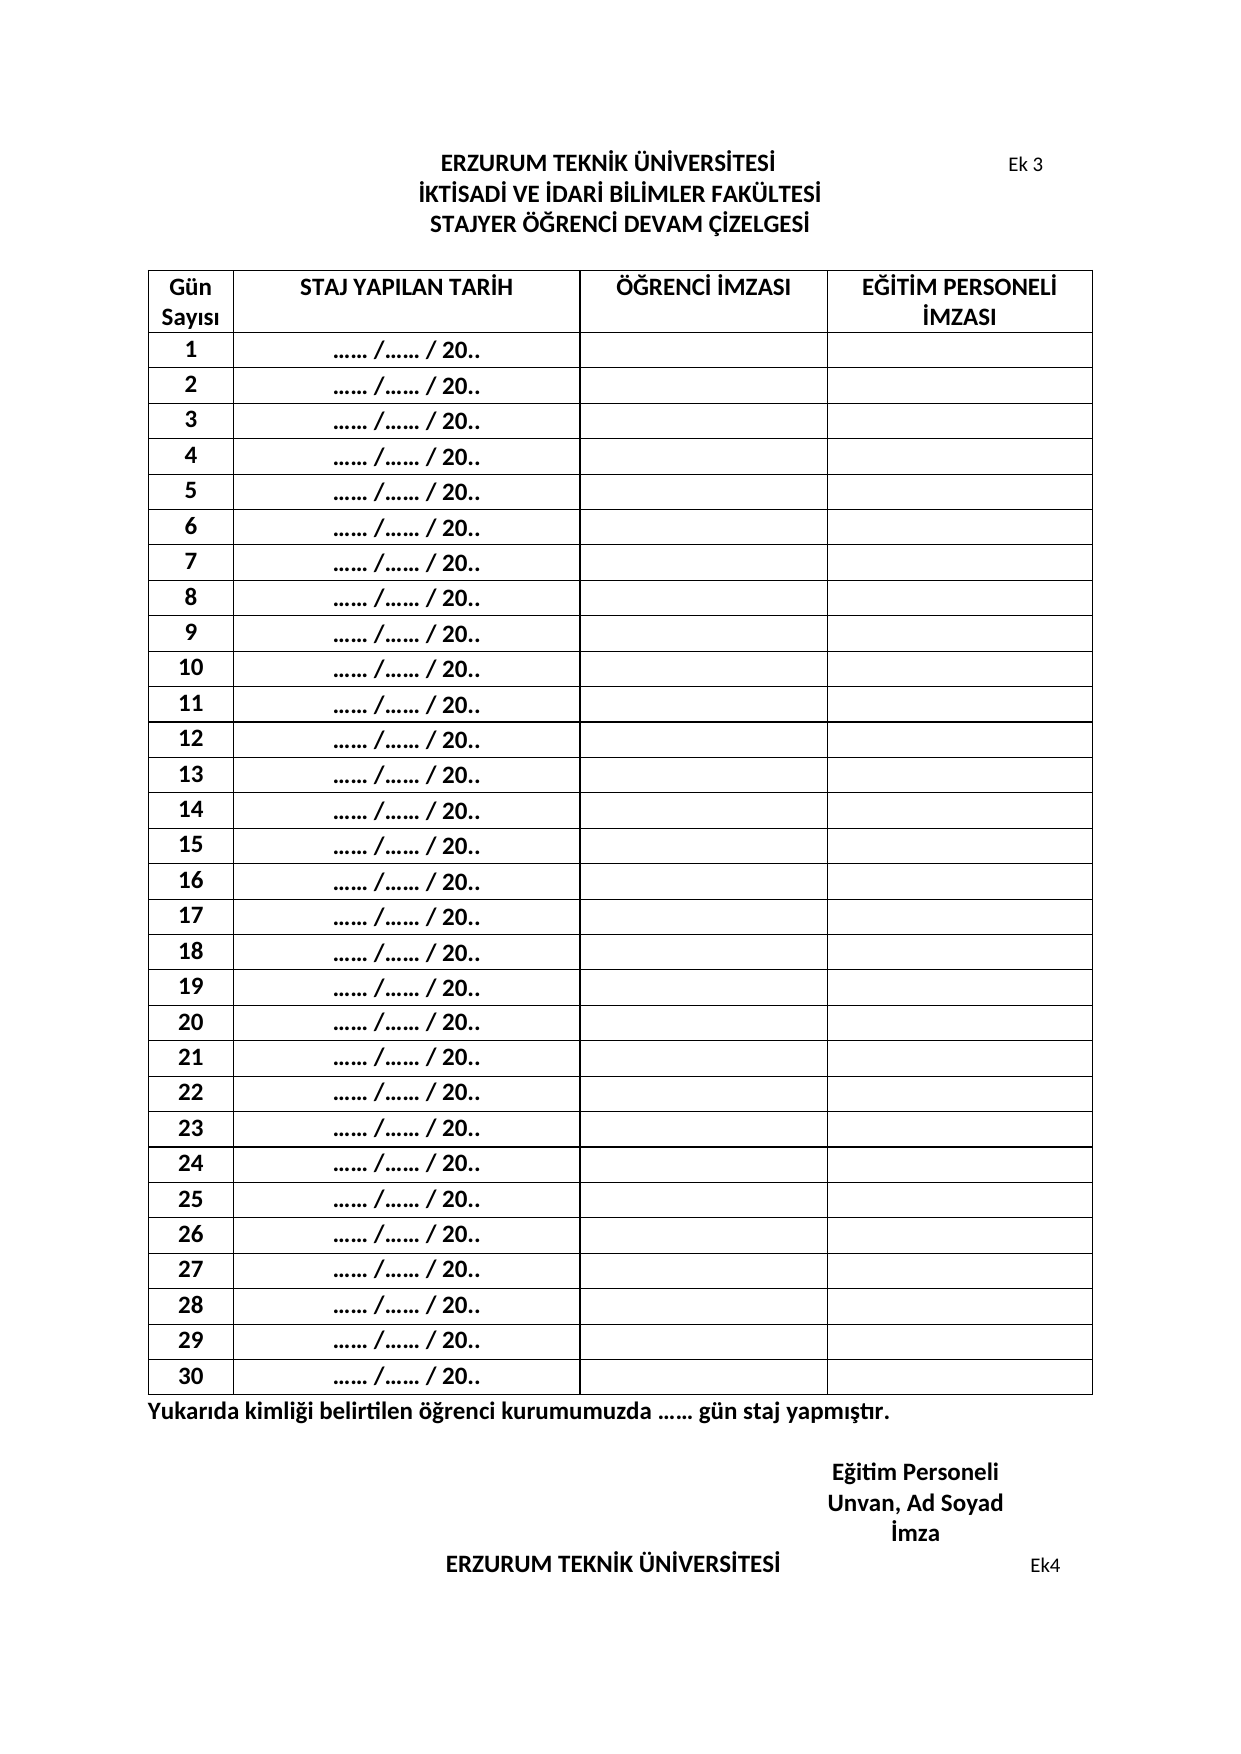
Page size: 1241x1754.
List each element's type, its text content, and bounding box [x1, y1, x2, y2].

table_cell 7 [149, 545, 233, 580]
table_cell 11 [149, 687, 233, 721]
table_cell [581, 864, 827, 898]
table_cell …… /…… / 20.. [234, 758, 579, 792]
table_cell 1 [149, 333, 233, 367]
table_cell [581, 1183, 827, 1217]
table_cell [581, 723, 827, 757]
table_cell [828, 1148, 1092, 1182]
table_cell …… /…… / 20.. [234, 864, 579, 898]
table_cell …… /…… / 20.. [234, 687, 579, 721]
table_cell …… /…… / 20.. [234, 1077, 579, 1111]
table_cell 28 [149, 1289, 233, 1323]
table_cell 9 [149, 616, 233, 651]
table_cell …… /…… / 20.. [234, 1360, 579, 1394]
table_cell [581, 1077, 827, 1111]
table_cell [828, 758, 1092, 792]
table_cell [581, 1325, 827, 1359]
table_cell 18 [149, 935, 233, 969]
table_cell [828, 1006, 1092, 1040]
table_cell 4 [149, 439, 233, 473]
table_header EĞİTİM PERSONELİ İMZASI [828, 271, 1092, 332]
table_cell [828, 1041, 1092, 1076]
table_cell 12 [149, 723, 233, 757]
table_cell …… /…… / 20.. [234, 935, 579, 969]
table_cell 15 [149, 829, 233, 863]
table_cell [581, 1360, 827, 1394]
table_cell [581, 581, 827, 615]
table_cell [828, 1218, 1092, 1253]
table_cell [828, 687, 1092, 721]
table_cell [828, 1325, 1092, 1359]
table_cell …… /…… / 20.. [234, 616, 579, 651]
table_cell [828, 1183, 1092, 1217]
table_cell …… /…… / 20.. [234, 581, 579, 615]
table_cell …… /…… / 20.. [234, 900, 579, 934]
table_cell 8 [149, 581, 233, 615]
table_cell 26 [149, 1218, 233, 1253]
table_cell [828, 545, 1092, 580]
table_cell 21 [149, 1041, 233, 1076]
table_cell 2 [149, 368, 233, 403]
table_cell 13 [149, 758, 233, 792]
table_cell [581, 900, 827, 934]
table_cell [581, 1112, 827, 1146]
table_cell [828, 900, 1092, 934]
table_cell [828, 1112, 1092, 1146]
table_cell [581, 510, 827, 544]
table_cell [828, 829, 1092, 863]
table_cell …… /…… / 20.. [234, 510, 579, 544]
table_cell [581, 1006, 827, 1040]
table_cell …… /…… / 20.. [234, 793, 579, 828]
table_cell …… /…… / 20.. [234, 1218, 579, 1253]
table_cell …… /…… / 20.. [234, 970, 579, 1005]
table_cell …… /…… / 20.. [234, 652, 579, 686]
table_cell [581, 1289, 827, 1323]
table_cell [828, 616, 1092, 651]
table_cell [581, 333, 827, 367]
table_cell [581, 970, 827, 1005]
table_cell [828, 1360, 1092, 1394]
table_cell [581, 439, 827, 473]
table_cell [581, 1041, 827, 1076]
table_cell [581, 758, 827, 792]
table_cell [828, 510, 1092, 544]
table_cell [828, 723, 1092, 757]
text ERZURUM TEKNİK ÜNİVERSİTESİ Ek4 [148, 1548, 1093, 1578]
table_cell [828, 652, 1092, 686]
table_cell 22 [149, 1077, 233, 1111]
table_cell [828, 935, 1092, 969]
text Yukarıda kimliği belirtilen öğrenci kurumumuzda …… gün staj yapmıştır. [148, 1395, 1093, 1426]
table_cell 3 [149, 404, 233, 438]
table_cell [828, 439, 1092, 473]
text İKTİSADİ VE İDARİ BİLİMLER FAKÜLTESİ [148, 178, 1093, 209]
table_cell [828, 475, 1092, 509]
table_cell …… /…… / 20.. [234, 1148, 579, 1182]
table_header ÖĞRENCİ İMZASI [581, 271, 827, 332]
table_cell [828, 581, 1092, 615]
table_cell …… /…… / 20.. [234, 829, 579, 863]
text Unvan, Ad Soyad [738, 1487, 1093, 1517]
table_cell [581, 935, 827, 969]
table_cell …… /…… / 20.. [234, 723, 579, 757]
table_cell 27 [149, 1254, 233, 1288]
table_cell …… /…… / 20.. [234, 368, 579, 403]
text ERZURUM TEKNİK ÜNİVERSİTESİ Ek 3 [148, 148, 1093, 178]
table_cell 16 [149, 864, 233, 898]
table_cell [581, 829, 827, 863]
table_cell 17 [149, 900, 233, 934]
table_cell 14 [149, 793, 233, 828]
table_cell [581, 1254, 827, 1288]
table_cell 30 [149, 1360, 233, 1394]
table_cell [581, 1148, 827, 1182]
table_cell [581, 793, 827, 828]
table_cell 5 [149, 475, 233, 509]
table_cell [828, 333, 1092, 367]
table_cell [581, 368, 827, 403]
table_cell 23 [149, 1112, 233, 1146]
table_cell 29 [149, 1325, 233, 1359]
table_cell 10 [149, 652, 233, 686]
table_cell [828, 404, 1092, 438]
table_cell …… /…… / 20.. [234, 1325, 579, 1359]
text Eğitim Personeli [738, 1456, 1093, 1487]
table_cell …… /…… / 20.. [234, 1041, 579, 1076]
table_cell [581, 687, 827, 721]
table_cell [581, 545, 827, 580]
table_cell …… /…… / 20.. [234, 1183, 579, 1217]
table_cell [828, 793, 1092, 828]
table_cell 20 [149, 1006, 233, 1040]
table_cell [828, 970, 1092, 1005]
table_cell …… /…… / 20.. [234, 1112, 579, 1146]
table_cell [581, 616, 827, 651]
table_cell 25 [149, 1183, 233, 1217]
table_cell [828, 864, 1092, 898]
table_cell …… /…… / 20.. [234, 545, 579, 580]
table_cell [581, 475, 827, 509]
table_cell [581, 404, 827, 438]
table_cell …… /…… / 20.. [234, 404, 579, 438]
table_cell 24 [149, 1148, 233, 1182]
table_cell …… /…… / 20.. [234, 1254, 579, 1288]
table_cell [828, 1289, 1092, 1323]
table_cell [581, 652, 827, 686]
table_cell …… /…… / 20.. [234, 1006, 579, 1040]
table_cell …… /…… / 20.. [234, 1289, 579, 1323]
table_cell 19 [149, 970, 233, 1005]
table_cell …… /…… / 20.. [234, 439, 579, 473]
table_cell [828, 1254, 1092, 1288]
table_header Gün Sayısı [149, 271, 233, 332]
text İmza [738, 1517, 1093, 1548]
table_cell [581, 1218, 827, 1253]
table_cell …… /…… / 20.. [234, 475, 579, 509]
table_cell [828, 368, 1092, 403]
text STAJYER ÖĞRENCİ DEVAM ÇİZELGESİ [148, 209, 1093, 239]
table_cell [828, 1077, 1092, 1111]
table_cell …… /…… / 20.. [234, 333, 579, 367]
table_header STAJ YAPILAN TARİH [234, 271, 579, 332]
table_cell 6 [149, 510, 233, 544]
